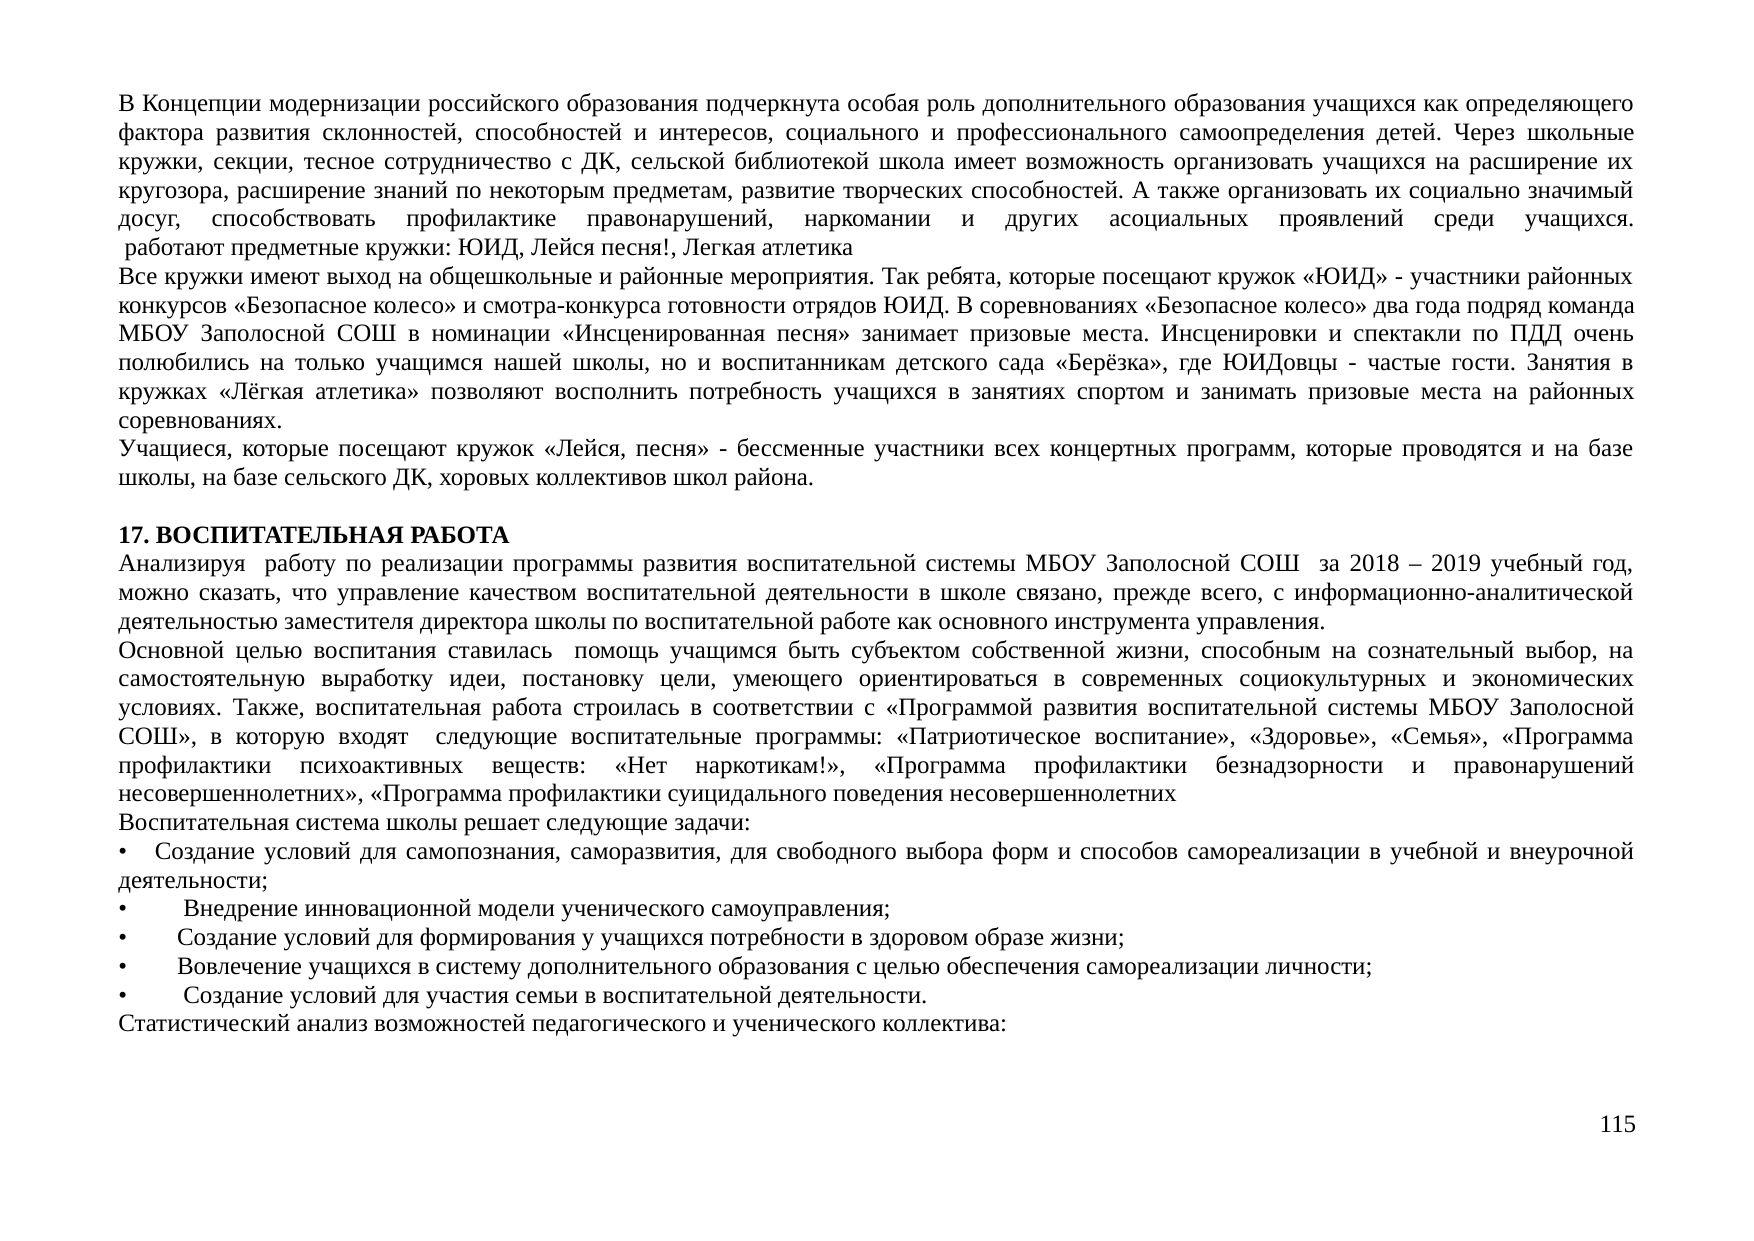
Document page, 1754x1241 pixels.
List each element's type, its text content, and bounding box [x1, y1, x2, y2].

text В Концепции модернизации российского образования подчеркнута особая роль дополнительного образования учащихся как определяющего фактора развития склонностей, способностей и интересов, социального и профессионального самоопределения детей. Через школьные кружки, секции, тесное сотрудничество с ДК, сельской библиотекой школа имеет возможность организовать учащихся на расширение их кругозора, расширение знаний по некоторым предметам, развитие творческих способностей. А также организовать их социально значимый досуг, способствовать профилактике правонарушений, наркомании и других асоциальных проявлений среди учащихся. работают предметные кружки: ЮИД, Лейся песня!, Легкая атлетика [118, 88, 1636, 261]
text • Создание условий для самопознания, саморазвития, для свободного выбора форм и способов самореализации в учебной и внеурочной деятельности; [118, 836, 1636, 893]
text Статистический анализ возможностей педагогического и ученического коллектива: [118, 1008, 1636, 1037]
text Анализируя работу по реализации программы развития воспитательной системы МБОУ Заполосной СОШ за 2018 – 2019 учебный год, можно сказать, что управление качеством воспитательной деятельности в школе связано, прежде всего, с информационно-аналитической деятельностью заместителя директора школы по воспитательной работе как основного инструмента управления. [118, 548, 1636, 635]
text 17. ВОСПИТАТЕЛЬНАЯ РАБОТА [118, 520, 1636, 548]
text • Создание условий для участия семьи в воспитательной деятельности. [118, 980, 1636, 1008]
text • Внедрение инновационной модели ученического самоуправления; [118, 893, 1636, 922]
text Основной целью воспитания ставилась помощь учащимся быть субъектом собственной жизни, способным на сознательный выбор, на самостоятельную выработку идеи, постановку цели, умеющего ориентироваться в современных социокультурных и экономических условиях. Также, воспитательная работа строилась в соответствии с «Программой развития воспитательной системы МБОУ Заполосной СОШ», в которую входят следующие воспитательные программы: «Патриотическое воспитание», «Здоровье», «Семья», «Программа профилактики психоактивных веществ: «Нет наркотикам!», «Программа профилактики безнадзорности и правонарушений несовершеннолетних», «Программа профилактики суицидального поведения несовершеннолетних [118, 635, 1636, 807]
text Все кружки имеют выход на общешкольные и районные мероприятия. Так ребята, которые посещают кружок «ЮИД» - участники районных конкурсов «Безопасное колесо» и смотра-конкурса готовности отрядов ЮИД. В соревнованиях «Безопасное колесо» два года подряд команда МБОУ Заполосной СОШ в номинации «Инсценированная песня» занимает призовые места. Инсценировки и спектакли по ПДД очень полюбились на только учащимся нашей школы, но и воспитанникам детского сада «Берёзка», где ЮИДовцы - частые гости. Занятия в кружках «Лёгкая атлетика» позволяют восполнить потребность учащихся в занятиях спортом и занимать призовые места на районных соревнованиях. [118, 261, 1636, 433]
text • Создание условий для формирования у учащихся потребности в здоровом образе жизни; [118, 922, 1636, 951]
text Учащиеся, которые посещают кружок «Лейся, песня» - бессменные участники всех концертных программ, которые проводятся и на базе школы, на базе сельского ДК, хоровых коллективов школ района. [118, 433, 1636, 491]
text Воспитательная система школы решает следующие задачи: [118, 807, 1636, 836]
text • Вовлечение учащихся в систему дополнительного образования с целью обеспечения самореализации личности; [118, 951, 1636, 980]
